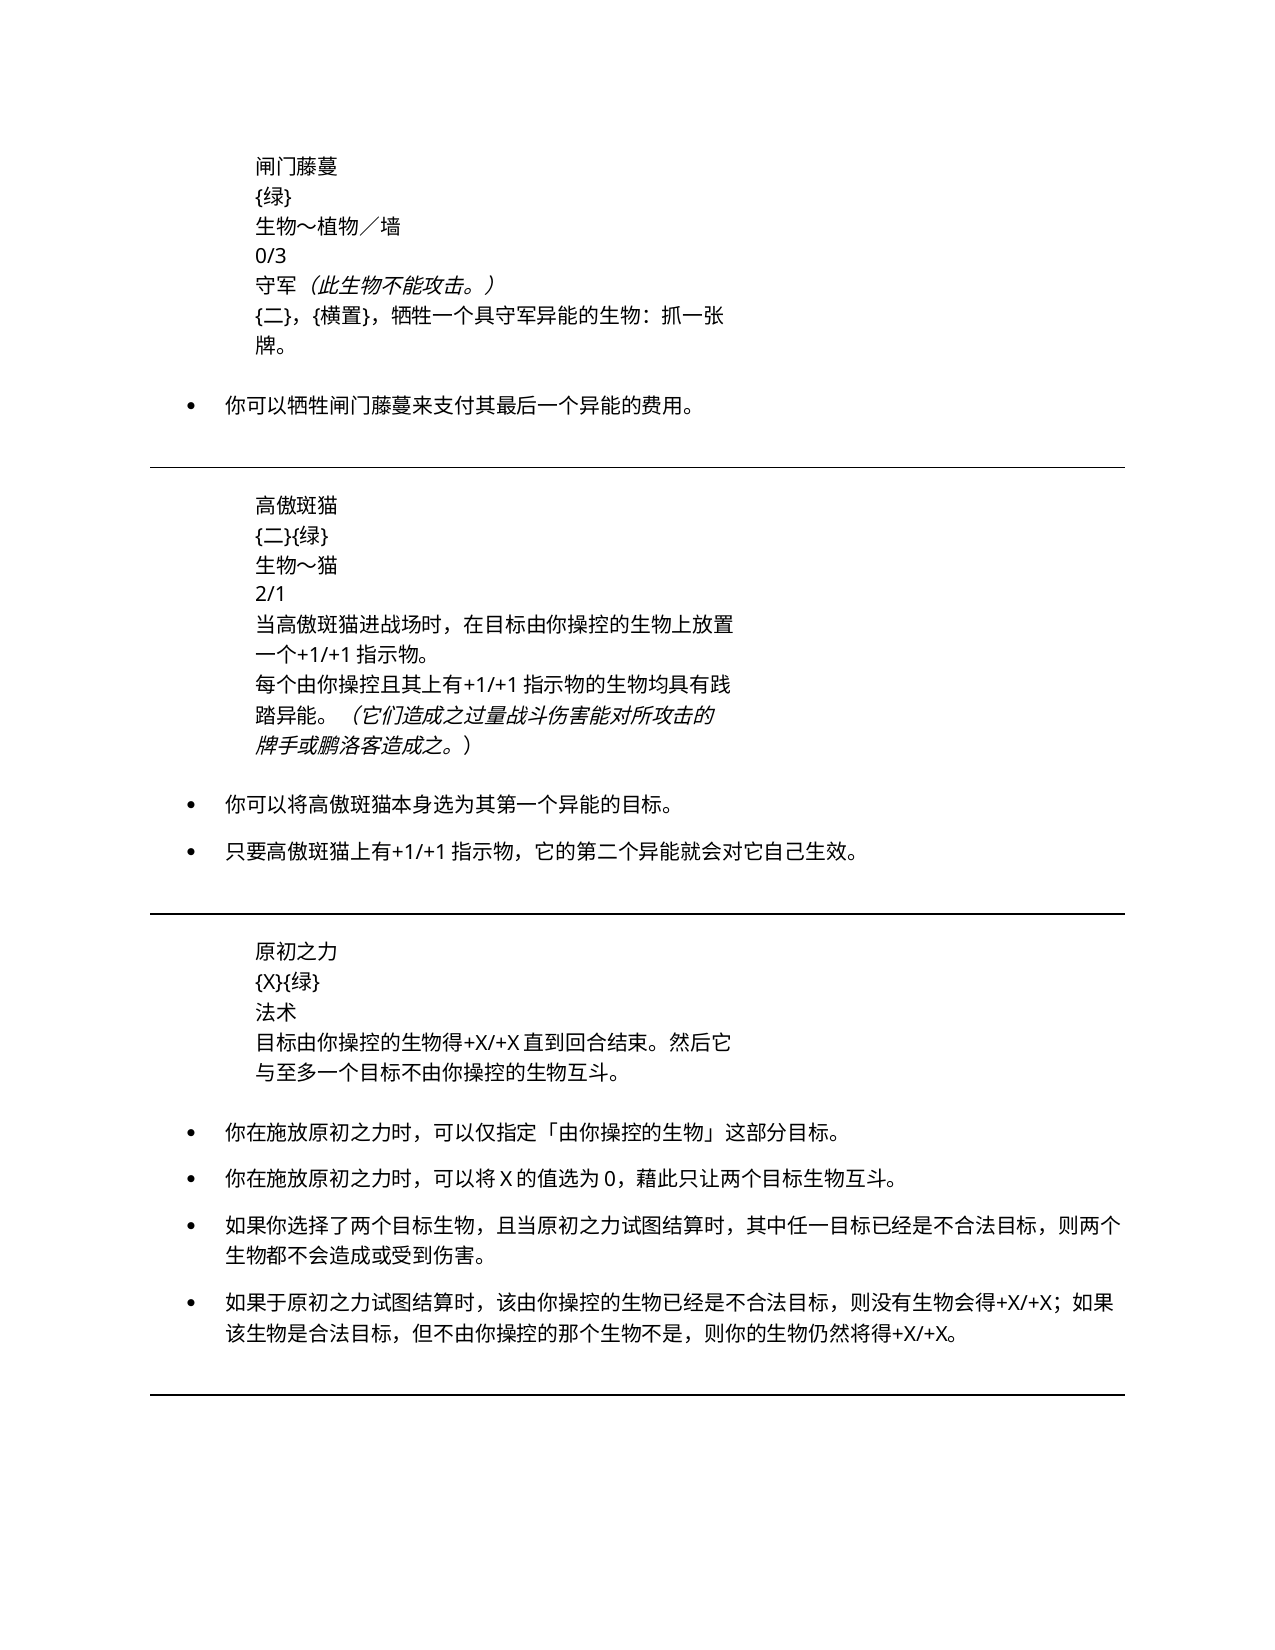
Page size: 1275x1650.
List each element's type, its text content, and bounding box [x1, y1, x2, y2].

list 如果于原初之力试图结算时，该由你操控的生物已经是不合法目标，则没有生物会得+X/+X；如果该生物是合法目标，但不由你操控的那个生物不是，则你的生物仍然将得+X/+X。 [187, 1287, 1125, 1347]
text 高傲斑猫 {二}{绿} 生物～猫 2/1 当高傲斑猫进战场时，在目标由你操控的生物上放置一个+1/+1指示物。 每个由你操控且其上有+1/+1指示物的生物均具有践踏异能。（它们造成之过量战斗伤害能对所攻击的牌手或鹏洛客造成之。） [255, 489, 735, 759]
list 你在施放原初之力时，可以将X的值选为0，藉此只让两个目标生物互斗。 [187, 1163, 1125, 1193]
list 如果你选择了两个目标生物，且当原初之力试图结算时，其中任一目标已经是不合法目标，则两个生物都不会造成或受到伤害。 [187, 1209, 1125, 1270]
text 原初之力 {X}{绿} 法术 目标由你操控的生物得+X/+X直到回合结束。然后它与至多一个目标不由你操控的生物互斗。 [255, 935, 735, 1087]
list 你在施放原初之力时，可以仅指定「由你操控的生物」这部分目标。 [187, 1116, 1125, 1146]
list 只要高傲斑猫上有+1/+1指示物，它的第二个异能就会对它自己生效。 [187, 835, 1125, 866]
text 闸门藤蔓 {绿} 生物～植物／墙 0/3 守军（此生物不能攻击。） {二}，{横置}，牺牲一个具守军异能的生物：抓一张牌。 [255, 150, 735, 360]
list 你可以将高傲斑猫本身选为其第一个异能的目标。 [187, 788, 1125, 819]
list 你可以牺牲闸门藤蔓来支付其最后一个异能的费用。 [187, 389, 1125, 419]
